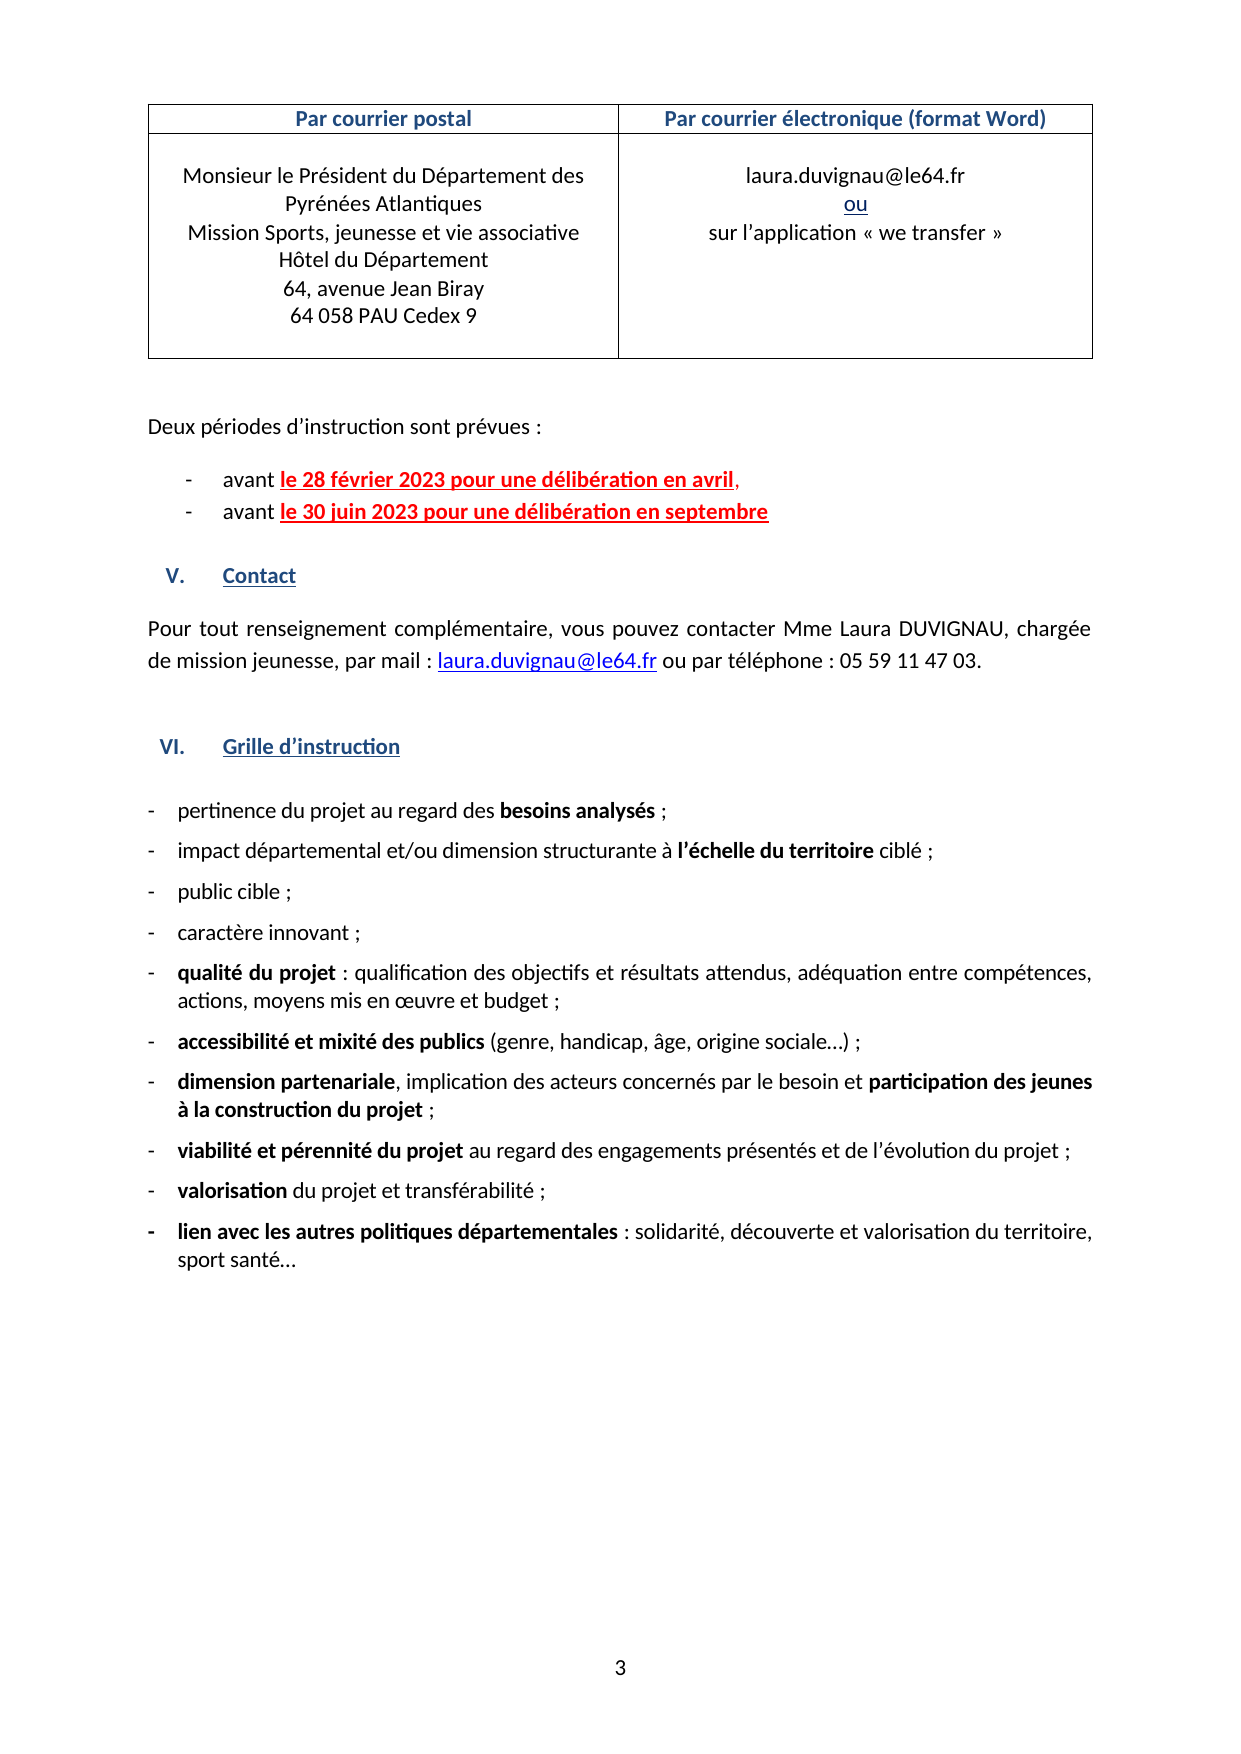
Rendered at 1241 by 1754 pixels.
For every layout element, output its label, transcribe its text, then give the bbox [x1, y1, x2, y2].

list accessibilité et mixité des publics (genre, handicap, âge, origine sociale…) ; [148, 1027, 1093, 1055]
list avant le 30 juin 2023 pour une délibération en septembre [185, 497, 1093, 525]
text Pour tout renseignement complémentaire, vous pouvez contacter Mme Laura DUVIGNAU, chargée de mission jeunesse, par mail : laura.duvignau@le64.fr ou par téléphone : 05 59 11 47 03. [148, 614, 1093, 674]
table_cell laura.duvignau@le64.fr ou sur l’application « we transfer » [619, 134, 1092, 358]
list viabilité et pérennité du projet au regard des engagements présentés et de l’évolution du projet ; [148, 1136, 1093, 1164]
list qualité du projet : qualification des objectifs et résultats attendus, adéquation entre compétences, actions, moyens mis en œuvre et budget ; [148, 958, 1093, 1014]
list public cible ; [148, 877, 1093, 905]
list pertinence du projet au regard des besoins analysés ; [148, 796, 1093, 824]
table_header Par courrier électronique (format Word) [619, 105, 1092, 132]
table_header Par courrier postal [149, 105, 618, 132]
list impact départemental et/ou dimension structurante à l’échelle du territoire ciblé ; [148, 837, 1093, 865]
list valorisation du projet et transférabilité ; [148, 1176, 1093, 1204]
text Deux périodes d’instruction sont prévues : [148, 412, 1093, 440]
list Contact [185, 561, 1093, 589]
list caractère innovant ; [148, 918, 1093, 946]
list lien avec les autres politiques départementales : solidarité, découverte et valorisation du territoire, sport santé… [148, 1217, 1093, 1273]
list Grille d’instruction [185, 732, 1093, 760]
list avant le 28 février 2023 pour une délibération en avril, [185, 465, 1093, 493]
table_cell Monsieur le Président du Département des Pyrénées Atlantiques Mission Sports, jeunesse et vie associative Hôtel du Département 64, avenue Jean Biray 64 058 PAU Cedex 9 [149, 134, 618, 358]
list dimension partenariale, implication des acteurs concernés par le besoin et participation des jeunes à la construction du projet ; [148, 1067, 1093, 1123]
